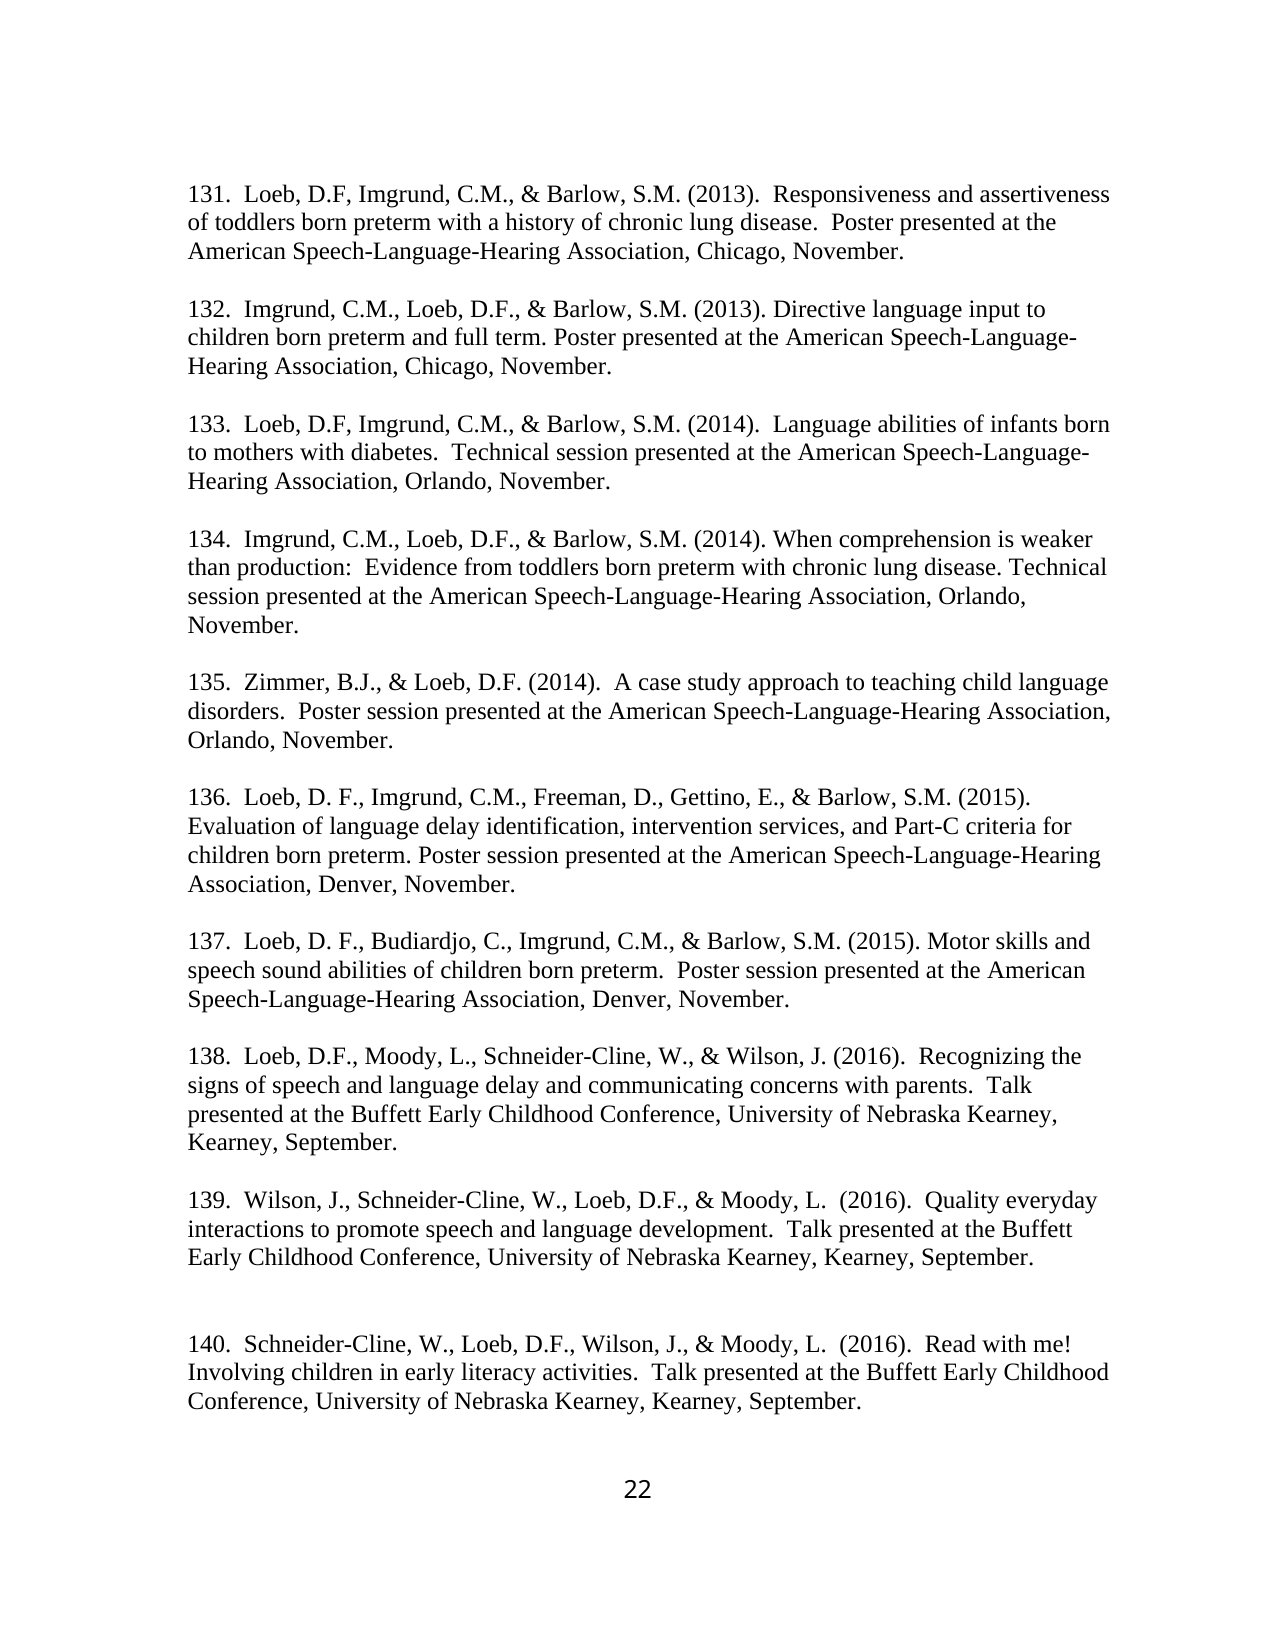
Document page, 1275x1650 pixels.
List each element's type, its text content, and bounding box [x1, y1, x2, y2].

text 134. Imgrund, C.M., Loeb, D.F., & Barlow, S.M. (2014). When comprehension is weaker than production: Evidence from toddlers born preterm with chronic lung disease. Technical session presented at the American Speech-Language-Hearing Association, Orlando, November. [187, 524, 1125, 639]
text American Speech-Language-Hearing Association, Chicago, November. [187, 236, 1125, 265]
text Hearing Association, Chicago, November. [187, 351, 1125, 380]
text 139. Wilson, J., Schneider-Cline, W., Loeb, D.F., & Moody, L. (2016). Quality everyday interactions to promote speech and language development. Talk presented at the Buffett Early Childhood Conference, University of Nebraska Kearney, Kearney, September. [187, 1185, 1125, 1271]
text children born preterm and full term. Poster presented at the American Speech-Language- [187, 322, 1125, 351]
text 132. Imgrund, C.M., Loeb, D.F., & Barlow, S.M. (2013). Directive language input to [187, 294, 1125, 322]
text 135. Zimmer, B.J., & Loeb, D.F. (2014). A case study approach to teaching child language disorders. Poster session presented at the American Speech-Language-Hearing Association, Orlando, November. [187, 667, 1125, 754]
text 131. Loeb, D.F, Imgrund, C.M., & Barlow, S.M. (2013). Responsiveness and assertiveness [187, 179, 1125, 207]
text 138. Loeb, D.F., Moody, L., Schneider-Cline, W., & Wilson, J. (2016). Recognizing the signs of speech and language delay and communicating concerns with parents. Talk presented at the Buffett Early Childhood Conference, University of Nebraska Kearney, Kearney, September. [187, 1041, 1125, 1156]
text of toddlers born preterm with a history of chronic lung disease. Poster presented at the [187, 207, 1125, 236]
text 137. Loeb, D. F., Budiardjo, C., Imgrund, C.M., & Barlow, S.M. (2015). Motor skills and speech sound abilities of children born preterm. Poster session presented at the American Speech-Language-Hearing Association, Denver, November. [187, 926, 1125, 1012]
text 140. Schneider-Cline, W., Loeb, D.F., Wilson, J., & Moody, L. (2016). Read with me! Involving children in early literacy activities. Talk presented at the Buffett Early Childhood Conference, University of Nebraska Kearney, Kearney, September. [187, 1329, 1125, 1415]
text 133. Loeb, D.F, Imgrund, C.M., & Barlow, S.M. (2014). Language abilities of infants born to mothers with diabetes. Technical session presented at the American Speech-Language-Hearing Association, Orlando, November. [187, 409, 1125, 495]
text 136. Loeb, D. F., Imgrund, C.M., Freeman, D., Gettino, E., & Barlow, S.M. (2015). Evaluation of language delay identification, intervention services, and Part-C criteria for children born preterm. Poster session presented at the American Speech-Language-Hearing Association, Denver, November. [187, 782, 1125, 897]
